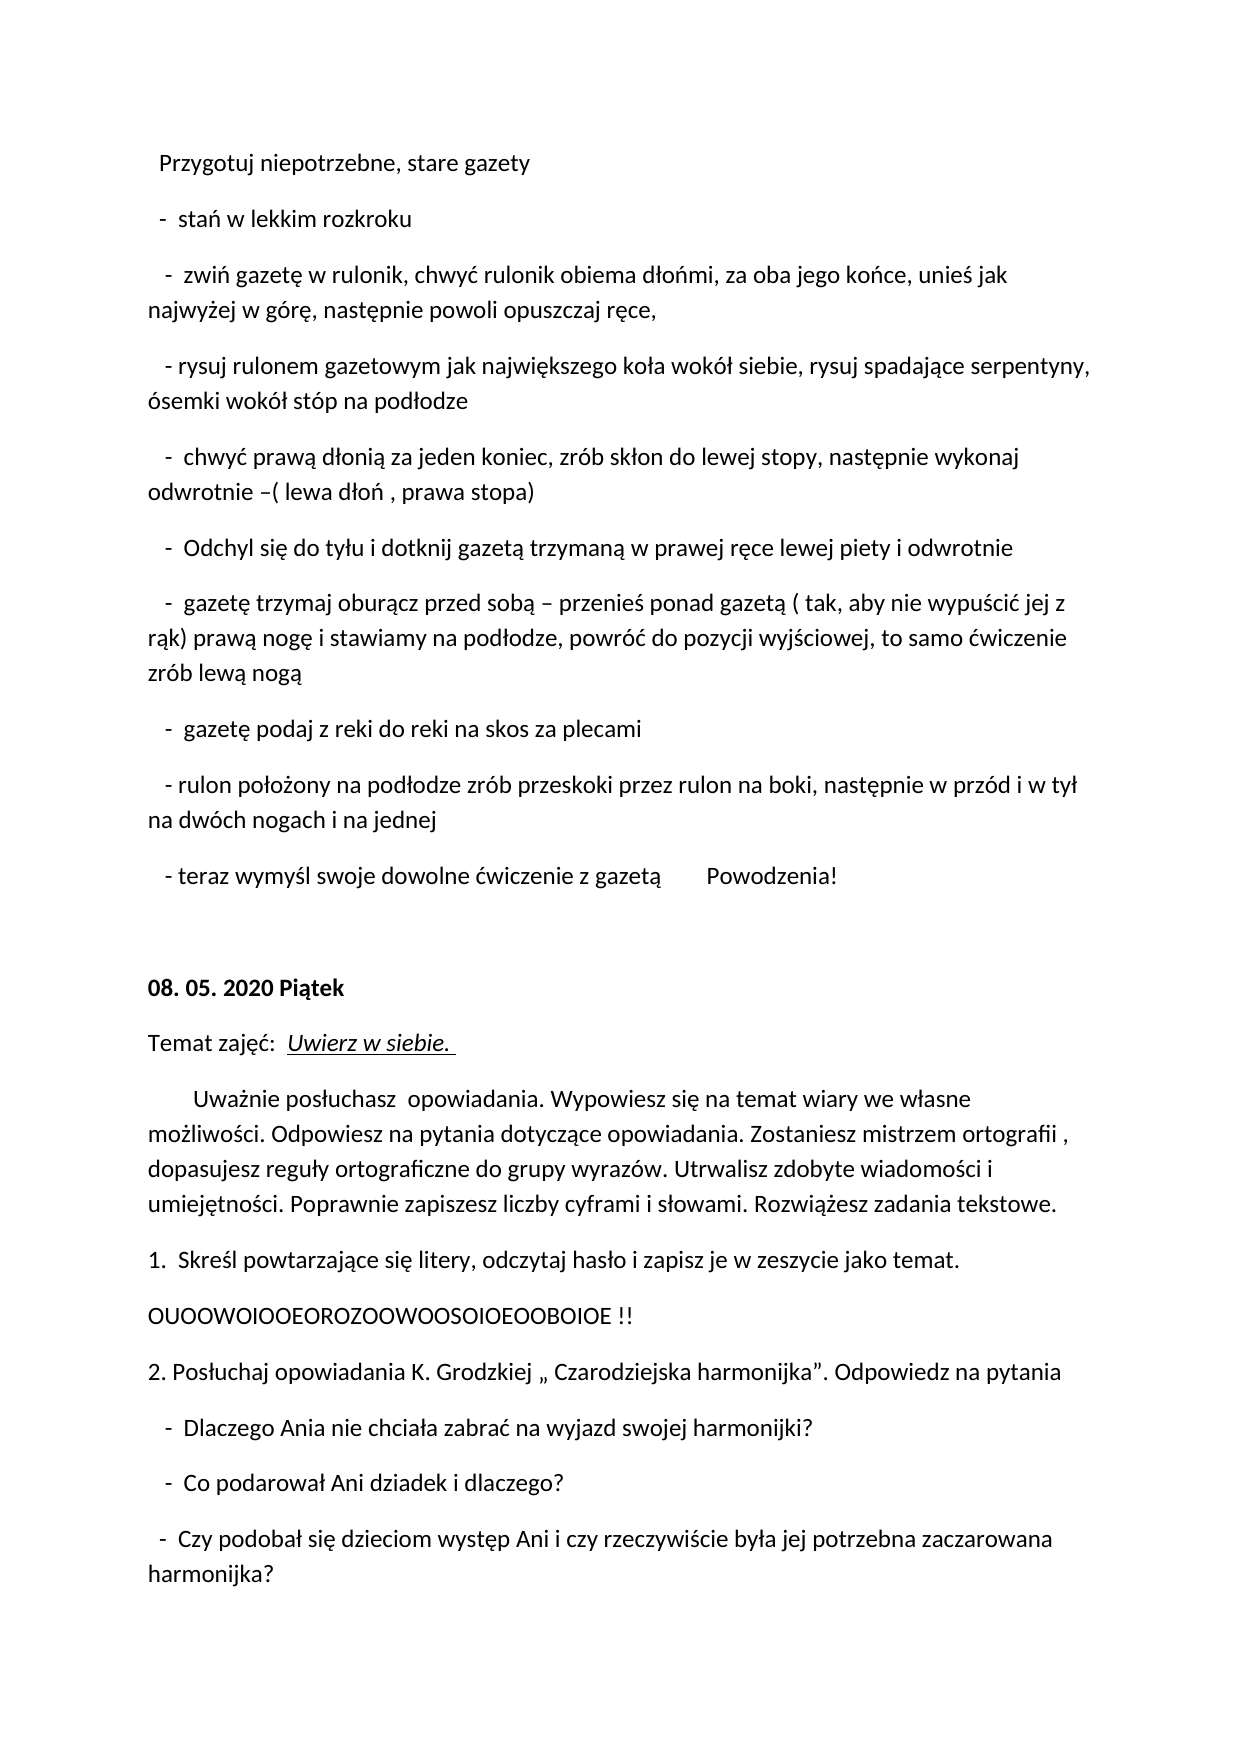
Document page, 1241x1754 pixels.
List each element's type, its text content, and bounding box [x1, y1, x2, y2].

text - chwyć prawą dłonią za jeden koniec, zrób skłon do lewej stopy, następnie wykonaj odwrotnie –( lewa dłoń , prawa stopa) [148, 441, 1093, 506]
text 08. 05. 2020 Piątek [148, 972, 1093, 1002]
text - stań w lekkim rozkroku [148, 203, 1093, 234]
text - gazetę podaj z reki do reki na skos za plecami [148, 713, 1093, 744]
text - Czy podobał się dzieciom występ Ani i czy rzeczywiście była jej potrzebna zaczarowana harmonijka? [148, 1523, 1093, 1589]
text - teraz wymyśl swoje dowolne ćwiczenie z gazetą Powodzenia! [148, 860, 1093, 891]
text 2. Posłuchaj opowiadania K. Grodzkiej „ Czarodziejska harmonijka”. Odpowiedz na pytania [148, 1356, 1093, 1386]
text - Odchyl się do tyłu i dotknij gazetą trzymaną w prawej ręce lewej piety i odwrotnie [148, 532, 1093, 562]
text - Co podarował Ani dziadek i dlaczego? [148, 1468, 1093, 1498]
text - rysuj rulonem gazetowym jak największego koła wokół siebie, rysuj spadające serpentyny, ósemki wokół stóp na podłodze [148, 350, 1093, 416]
text - gazetę trzymaj oburącz przed sobą – przenieś ponad gazetą ( tak, aby nie wypuścić jej z rąk) prawą nogę i stawiamy na podłodze, powróć do pozycji wyjściowej, to samo ćwiczenie zrób lewą nogą [148, 588, 1093, 688]
text 1. Skreśl powtarzające się litery, odczytaj hasło i zapisz je w zeszycie jako temat. [148, 1244, 1093, 1275]
text Uważnie posłuchasz opowiadania. Wypowiesz się na temat wiary we własne możliwości. Odpowiesz na pytania dotyczące opowiadania. Zostaniesz mistrzem ortografii , dopasujesz reguły ortograficzne do grupy wyrazów. Utrwalisz zdobyte wiadomości i umiejętności. Poprawnie zapiszesz liczby cyframi i słowami. Rozwiążesz zadania tekstowe. [148, 1083, 1093, 1219]
text Temat zajęć: Uwierz w siebie. [148, 1028, 1093, 1058]
text - Dlaczego Ania nie chciała zabrać na wyjazd swojej harmonijki? [148, 1412, 1093, 1442]
text - rulon położony na podłodze zrób przeskoki przez rulon na boki, następnie w przód i w tył na dwóch nogach i na jednej [148, 769, 1093, 835]
text Przygotuj niepotrzebne, stare gazety [148, 148, 1093, 178]
text OUOOWOIOOEOROZOOWOOSOIOEOOBOIOE !! [148, 1300, 1093, 1331]
text - zwiń gazetę w rulonik, chwyć rulonik obiema dłońmi, za oba jego końce, unieś jak najwyżej w górę, następnie powoli opuszczaj ręce, [148, 259, 1093, 325]
